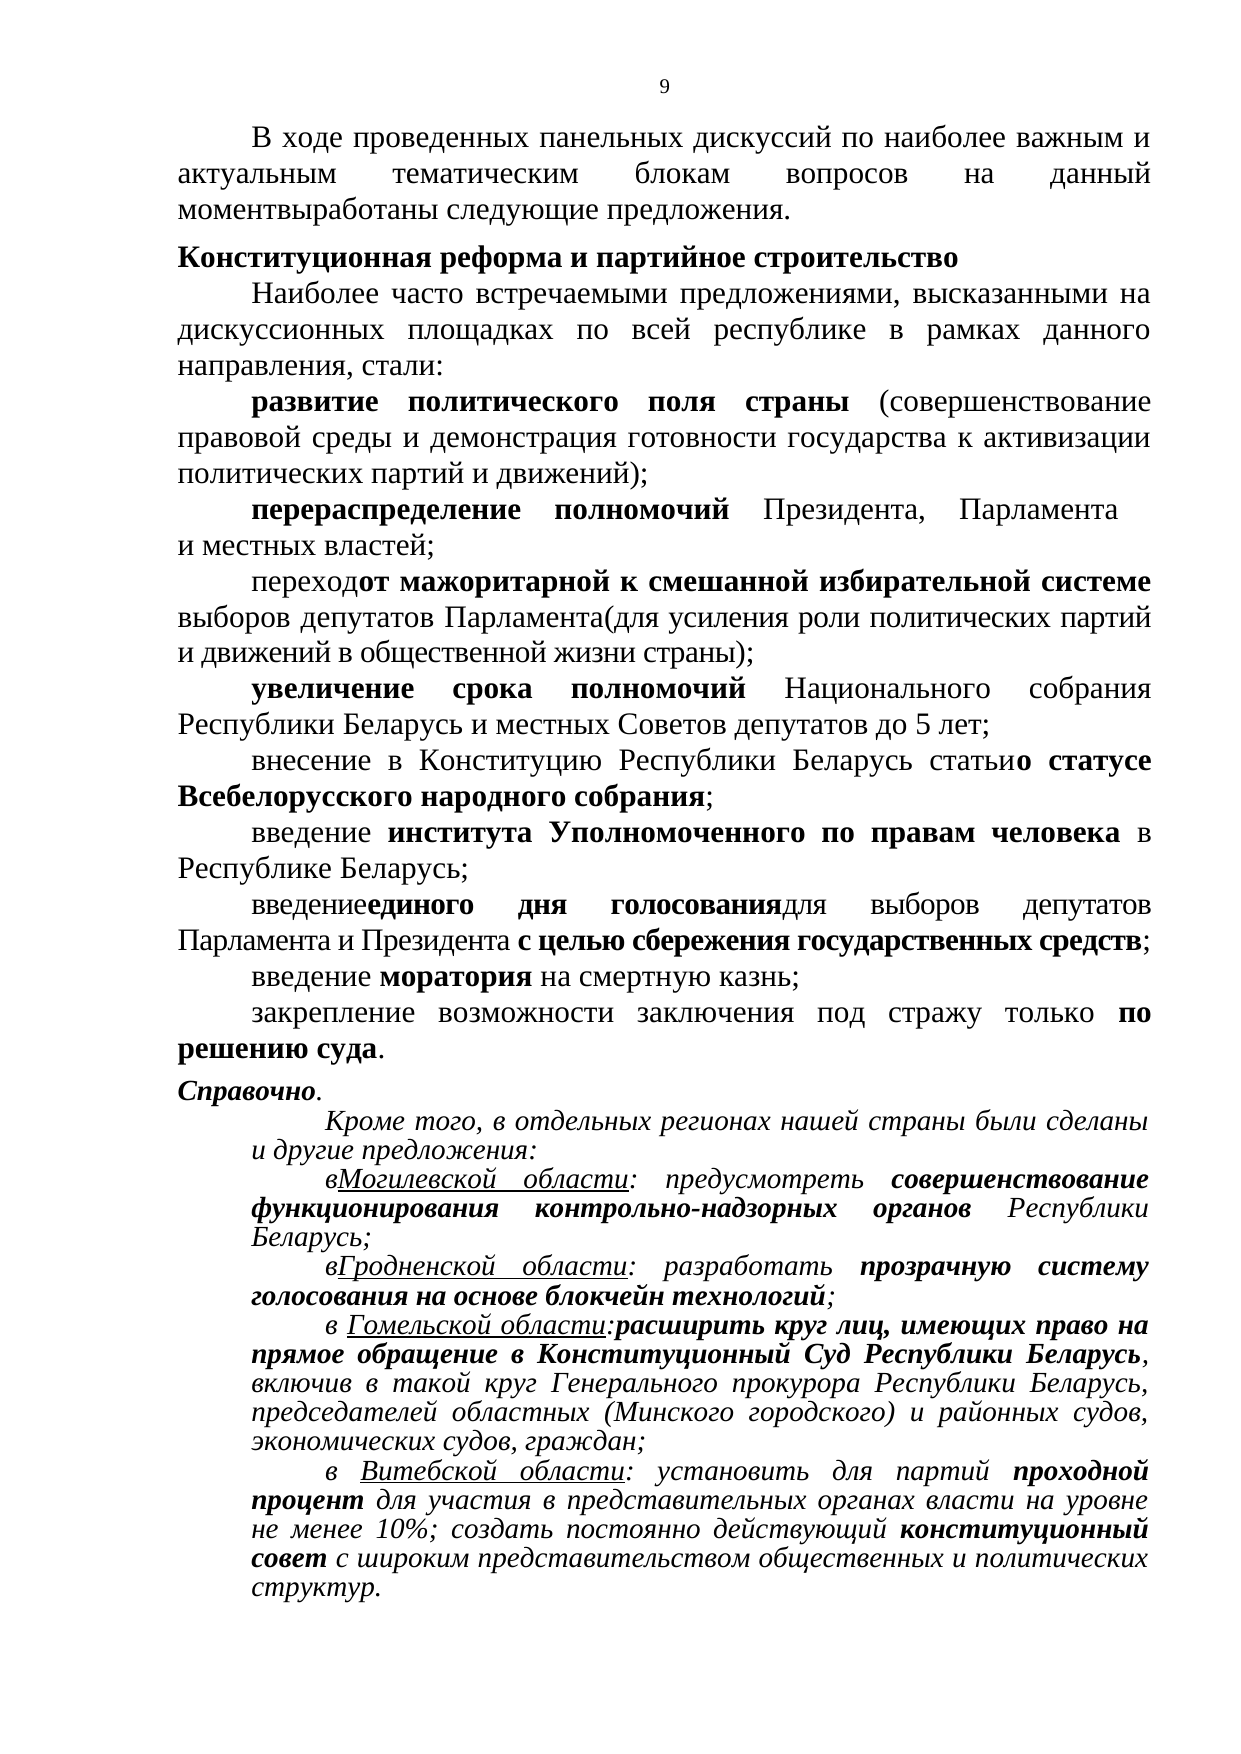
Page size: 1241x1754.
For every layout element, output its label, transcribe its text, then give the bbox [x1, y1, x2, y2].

text в Витебской области: установить для партий проходной процент для участия в представительных органах власти на уровне не менее 10%; создать постоянно действующий конституционный совет с широким представительством общественных и политических структур. [251, 1457, 1152, 1602]
text введение института Уполномоченного по правам человека в Республике Беларусь; [177, 813, 1152, 885]
text внесение в Конституцию Республики Беларусь статьио статусе Всебелорусского народного собрания; [177, 742, 1152, 813]
text вМогилевской области: предусмотреть совершенствование функционирования контрольно-надзорных органов Республики Беларусь; [251, 1165, 1152, 1252]
text Кроме того, в отдельных регионах нашей страны были сделаны и другие предложения: [251, 1107, 1152, 1165]
text перераспределение полномочий Президента, Парламента и местных властей; [177, 490, 1152, 562]
text введениеединого дня голосованиядля выборов депутатов Парламента и Президента с целью сбережения государственных средств; [177, 885, 1152, 957]
text переходот мажоритарной к смешанной избирательной системе выборов депутатов Парламента(для усиления роли политических партий и движений в общественной жизни страны); [177, 562, 1152, 670]
text развитие политического поля страны (совершенствование правовой среды и демонстрация готовности государства к активизации политических партий и движений); [177, 382, 1152, 490]
text Наиболее часто встречаемыми предложениями, высказанными на дискуссионных площадках по всей республике в рамках данного направления, стали: [177, 274, 1152, 382]
text В ходе проведенных панельных дискуссий по наиболее важным и актуальным тематическим блокам вопросов на данный моментвыработаны следующие предложения. [177, 118, 1152, 226]
text в Гомельской области:расширить круг лиц, имеющих право на прямое обращение в Конституционный Суд Республики Беларусь, включив в такой круг Генерального прокурора Республики Беларусь, председателей областных (Минского городского) и районных судов, экономических судов, граждан; [251, 1311, 1152, 1457]
text Конституционная реформа и партийное строительство [177, 238, 1152, 274]
text увеличение срока полномочий Национального собрания Республики Беларусь и местных Советов депутатов до 5 лет; [177, 670, 1152, 742]
text вГродненской области: разработать прозрачную систему голосования на основе блокчейн технологий; [251, 1252, 1152, 1311]
text закрепление возможности заключения под стражу только по решению суда. [177, 993, 1152, 1065]
text Справочно. [177, 1077, 1152, 1107]
text введение моратория на смертную казнь; [177, 957, 1152, 993]
